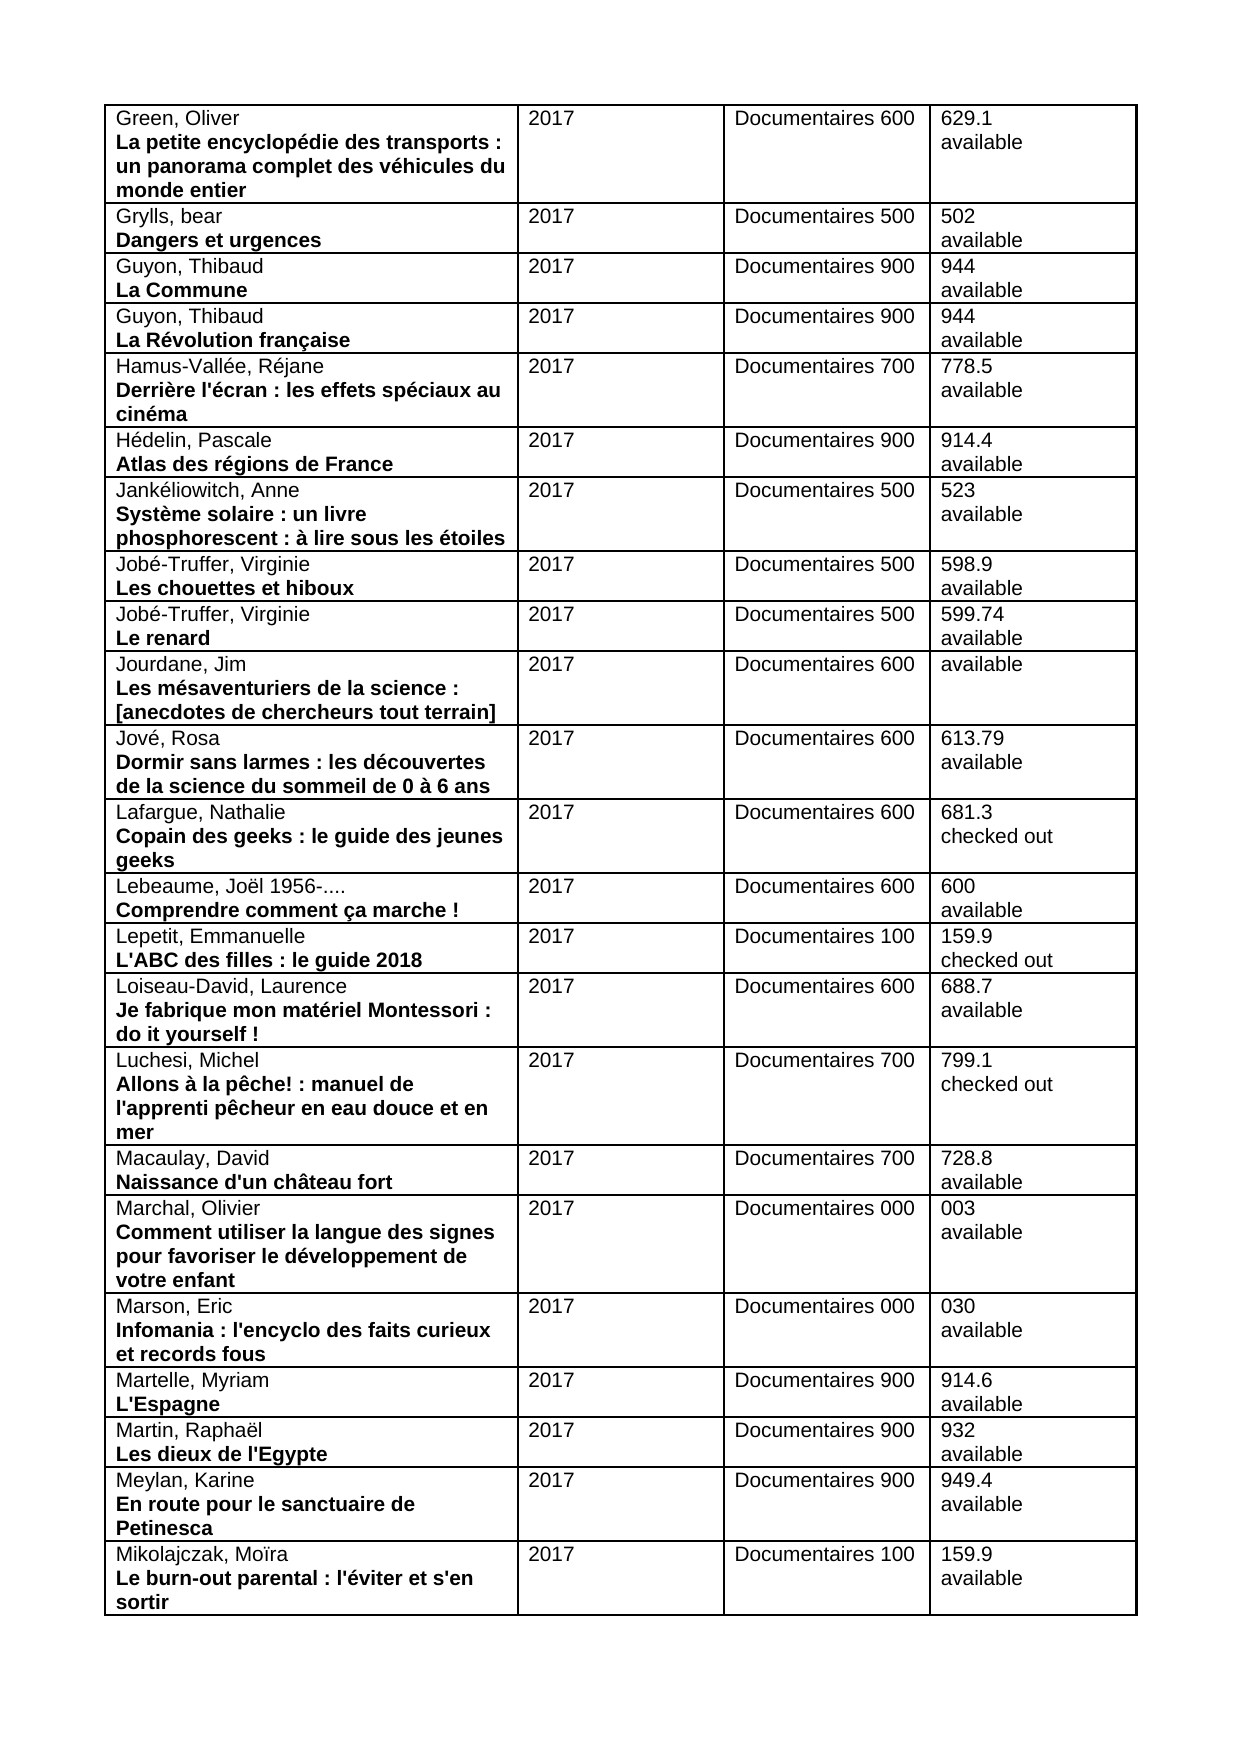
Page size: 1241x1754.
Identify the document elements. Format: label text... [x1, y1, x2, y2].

table_cell 2017 [519, 1468, 723, 1539]
table_cell 2017 [519, 552, 723, 600]
table_cell Guyon, Thibaud La Commune [106, 254, 517, 302]
table_cell 2017 [519, 1196, 723, 1292]
table_cell 2017 [519, 254, 723, 302]
table_cell Documentaires 600 [725, 652, 929, 724]
table_cell 2017 [519, 924, 723, 972]
table_cell Documentaires 000 [725, 1294, 929, 1366]
table_cell Documentaires 700 [725, 354, 929, 426]
table_cell Lafargue, Nathalie Copain des geeks : le guide des jeunes geeks [106, 800, 517, 872]
table_cell 613.79 available [931, 726, 1135, 798]
table_cell Green, Oliver La petite encyclopédie des transports : un panorama complet des véhicules du monde entier [106, 106, 517, 202]
table_cell 949.4 available [931, 1468, 1135, 1539]
table_cell 2017 [519, 726, 723, 798]
table_cell Macaulay, David Naissance d'un château fort [106, 1146, 517, 1194]
table_cell Documentaires 100 [725, 924, 929, 972]
table_cell Lepetit, Emmanuelle L'ABC des filles : le guide 2018 [106, 924, 517, 972]
table_cell 2017 [519, 1418, 723, 1466]
table_cell Documentaires 500 [725, 552, 929, 600]
table_cell Documentaires 600 [725, 726, 929, 798]
table_cell Documentaires 600 [725, 800, 929, 872]
table_cell 030 available [931, 1294, 1135, 1366]
table_cell 599.74 available [931, 602, 1135, 650]
table_cell Documentaires 600 [725, 874, 929, 922]
table_cell Lebeaume, Joël 1956-.... Comprendre comment ça marche ! [106, 874, 517, 922]
table_cell available [931, 652, 1135, 724]
table_cell Luchesi, Michel Allons à la pêche! : manuel de l'apprenti pêcheur en eau douce et en mer [106, 1048, 517, 1144]
table_cell 799.1 checked out [931, 1048, 1135, 1144]
table_cell Documentaires 700 [725, 1048, 929, 1144]
table_cell Documentaires 100 [725, 1542, 929, 1613]
table_cell 2017 [519, 106, 723, 202]
table_cell 600 available [931, 874, 1135, 922]
table_cell 944 available [931, 254, 1135, 302]
table_cell Hamus-Vallée, Réjane Derrière l'écran : les effets spéciaux au cinéma [106, 354, 517, 426]
table_cell 914.6 available [931, 1368, 1135, 1416]
table_cell 688.7 available [931, 974, 1135, 1046]
table_cell Documentaires 900 [725, 1468, 929, 1539]
table_cell Marchal, Olivier Comment utiliser la langue des signes pour favoriser le développement de votre enfant [106, 1196, 517, 1292]
table_cell 2017 [519, 304, 723, 352]
table_cell Documentaires 500 [725, 478, 929, 550]
table_cell 2017 [519, 478, 723, 550]
table_cell Marson, Eric Infomania : l'encyclo des faits curieux et records fous [106, 1294, 517, 1366]
table_cell Jankéliowitch, Anne Système solaire : un livre phosphorescent : à lire sous les étoiles [106, 478, 517, 550]
table_cell 2017 [519, 874, 723, 922]
table_cell 778.5 available [931, 354, 1135, 426]
table_cell 2017 [519, 1294, 723, 1366]
table_cell 629.1 available [931, 106, 1135, 202]
table_cell 2017 [519, 204, 723, 252]
table_cell 944 available [931, 304, 1135, 352]
table_cell Documentaires 900 [725, 1418, 929, 1466]
table_cell 2017 [519, 1542, 723, 1613]
table_cell Documentaires 600 [725, 974, 929, 1046]
table_cell 2017 [519, 428, 723, 476]
table_cell 159.9 checked out [931, 924, 1135, 972]
table_cell Jourdane, Jim Les mésaventuriers de la science : [anecdotes de chercheurs tout terrain] [106, 652, 517, 724]
table_cell Documentaires 700 [725, 1146, 929, 1194]
table_cell Mikolajczak, Moïra Le burn-out parental : l'éviter et s'en sortir [106, 1542, 517, 1613]
table_cell 2017 [519, 354, 723, 426]
table_cell 2017 [519, 652, 723, 724]
table_cell Documentaires 900 [725, 304, 929, 352]
table_cell 159.9 available [931, 1542, 1135, 1613]
table_cell 932 available [931, 1418, 1135, 1466]
table_cell Martelle, Myriam L'Espagne [106, 1368, 517, 1416]
table_cell Documentaires 500 [725, 602, 929, 650]
table_cell 2017 [519, 800, 723, 872]
table_cell 003 available [931, 1196, 1135, 1292]
table_cell 598.9 available [931, 552, 1135, 600]
table_cell Jobé-Truffer, Virginie Les chouettes et hiboux [106, 552, 517, 600]
table_cell 681.3 checked out [931, 800, 1135, 872]
table_cell Documentaires 000 [725, 1196, 929, 1292]
table_cell Hédelin, Pascale Atlas des régions de France [106, 428, 517, 476]
table_cell 2017 [519, 974, 723, 1046]
table_cell 2017 [519, 602, 723, 650]
table_cell Documentaires 900 [725, 254, 929, 302]
table_cell 523 available [931, 478, 1135, 550]
table_cell Grylls, bear Dangers et urgences [106, 204, 517, 252]
table_cell 2017 [519, 1048, 723, 1144]
table_cell Documentaires 500 [725, 204, 929, 252]
table_cell Documentaires 900 [725, 1368, 929, 1416]
table_cell 502 available [931, 204, 1135, 252]
table_cell Meylan, Karine En route pour le sanctuaire de Petinesca [106, 1468, 517, 1539]
table_cell Jové, Rosa Dormir sans larmes : les découvertes de la science du sommeil de 0 à 6 ans [106, 726, 517, 798]
table_cell Documentaires 600 [725, 106, 929, 202]
table_cell Documentaires 900 [725, 428, 929, 476]
table_cell 914.4 available [931, 428, 1135, 476]
table_cell 2017 [519, 1146, 723, 1194]
table_cell 2017 [519, 1368, 723, 1416]
table_cell Guyon, Thibaud La Révolution française [106, 304, 517, 352]
table_cell Loiseau-David, Laurence Je fabrique mon matériel Montessori : do it yourself ! [106, 974, 517, 1046]
table_cell Jobé-Truffer, Virginie Le renard [106, 602, 517, 650]
table_cell 728.8 available [931, 1146, 1135, 1194]
table_cell Martin, Raphaël Les dieux de l'Egypte [106, 1418, 517, 1466]
